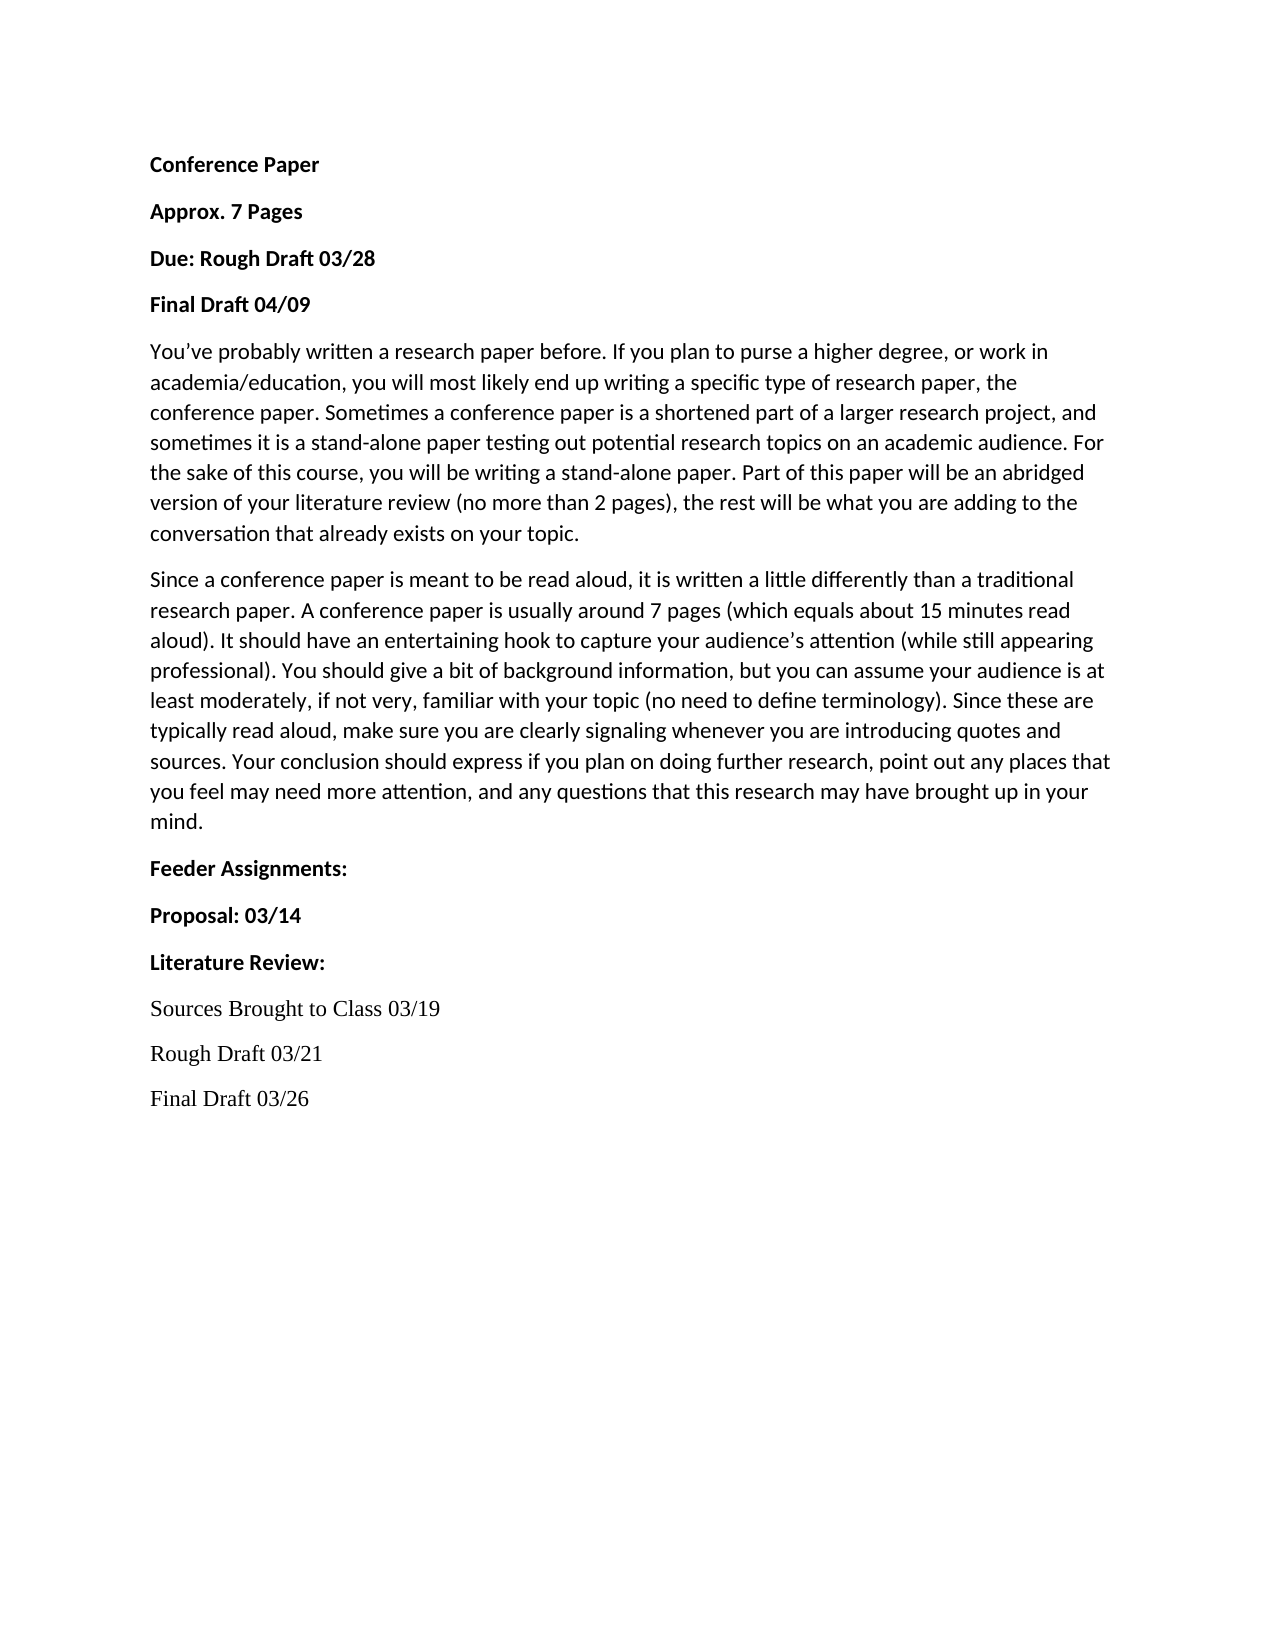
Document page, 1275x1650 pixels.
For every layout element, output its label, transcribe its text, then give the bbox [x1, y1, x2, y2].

text Rough Draft 03/21 [150, 1040, 1125, 1066]
text Sources Brought to Class 03/19 [150, 995, 1125, 1021]
text Proposal: 03/14 [150, 901, 1125, 929]
text Feeder Assignments: [150, 854, 1125, 882]
text Since a conference paper is meant to be read aloud, it is written a little differently than a traditional research paper. A conference paper is usually around 7 pages (which equals about 15 minutes read aloud). It should have an entertaining hook to capture your audience’s attention (while still appearing professional). You should give a bit of background information, but you can assume your audience is at least moderately, if not very, familiar with your topic (no need to define terminology). Since these are typically read aloud, make sure you are clearly signaling whenever you are introducing quotes and sources. Your conclusion should express if you plan on doing further research, point out any places that you feel may need more attention, and any questions that this research may have brought up in your mind. [150, 566, 1125, 835]
text You’ve probably written a research paper before. If you plan to purse a higher degree, or work in academia/education, you will most likely end up writing a specific type of research paper, the conference paper. Sometimes a conference paper is a shortened part of a larger research project, and sometimes it is a stand-alone paper testing out potential research topics on an academic audience. For the sake of this course, you will be writing a stand-alone paper. Part of this paper will be an abridged version of your literature review (no more than 2 pages), the rest will be what you are adding to the conversation that already exists on your topic. [150, 337, 1125, 547]
text Literature Review: [150, 948, 1125, 976]
text Conference Paper [150, 150, 1125, 178]
text Final Draft 03/26 [150, 1085, 1125, 1111]
text Due: Rough Draft 03/28 [150, 244, 1125, 272]
text Final Draft 04/09 [150, 291, 1125, 319]
text Approx. 7 Pages [150, 197, 1125, 225]
